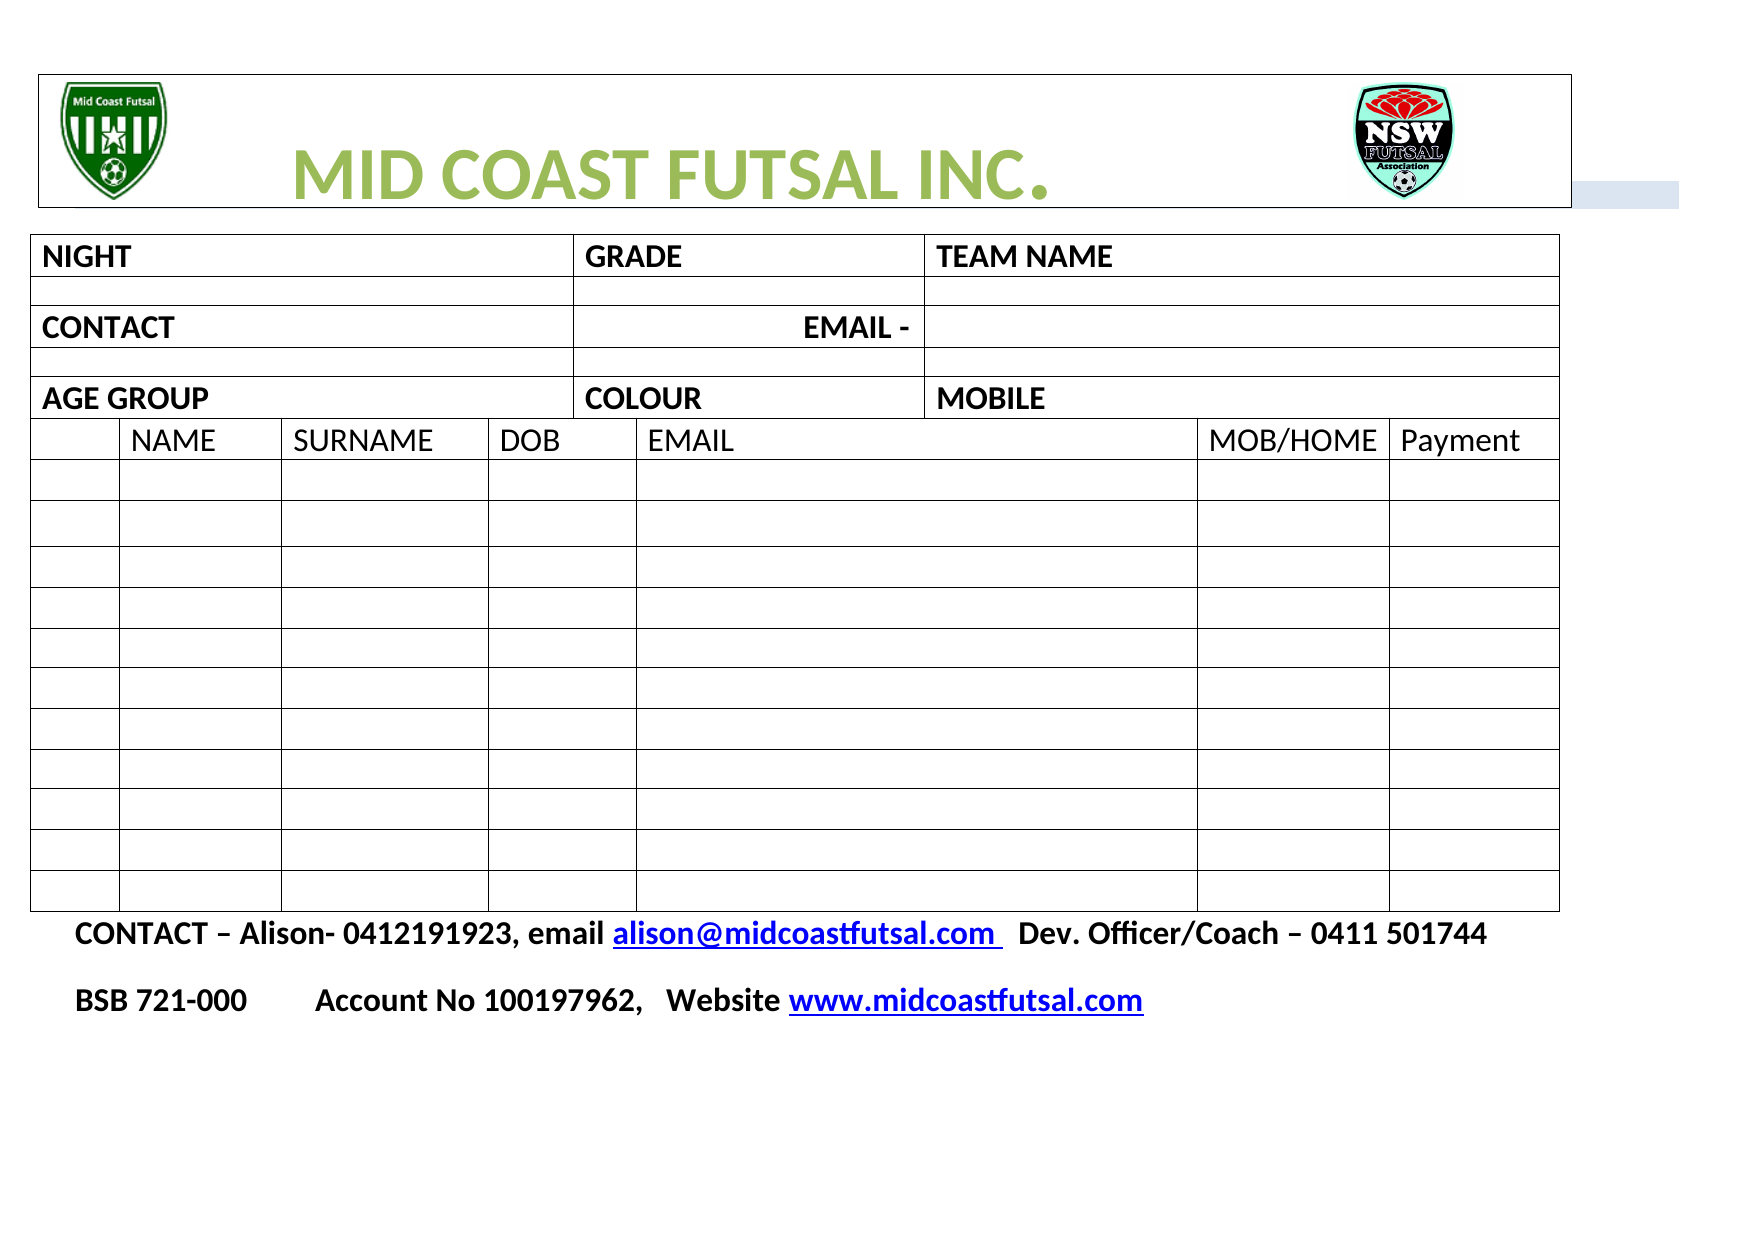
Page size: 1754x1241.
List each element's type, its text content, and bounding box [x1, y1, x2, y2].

table_cell [31, 277, 573, 305]
table_cell [1390, 750, 1559, 788]
table_cell SURNAME [282, 419, 488, 459]
table_cell [282, 588, 488, 628]
table_cell [574, 277, 924, 305]
table_cell [637, 709, 1197, 749]
table_cell [1198, 789, 1389, 829]
table_cell Payment [1390, 419, 1559, 459]
table_cell [282, 547, 488, 587]
table_cell [120, 709, 281, 749]
table_cell [637, 501, 1197, 546]
table_cell [120, 871, 281, 911]
table_cell [637, 629, 1197, 667]
table_cell [925, 348, 1559, 376]
table_cell EMAIL [637, 419, 1197, 459]
table_cell [637, 588, 1197, 628]
table_cell [282, 871, 488, 911]
table_cell [489, 460, 636, 500]
table_cell [282, 789, 488, 829]
table_cell [637, 830, 1197, 870]
table_cell [1390, 668, 1559, 708]
text BSB 721-000 Account No 100197962, Website www.midcoastfutsal.com [75, 979, 1679, 1020]
table_cell [489, 501, 636, 546]
table_cell [31, 668, 119, 708]
table_cell [120, 789, 281, 829]
table_cell [637, 460, 1197, 500]
table_cell [282, 629, 488, 667]
table_cell [31, 348, 573, 376]
table_cell AGE GROUP [31, 377, 573, 417]
table_header GRADE [574, 235, 924, 276]
picture [54, 82, 179, 200]
table_cell [1390, 830, 1559, 870]
table_cell DOB [489, 419, 636, 459]
table_cell [637, 547, 1197, 587]
table_cell [120, 588, 281, 628]
table_cell [31, 709, 119, 749]
table_cell [489, 547, 636, 587]
table_header TEAM NAME [925, 235, 1559, 276]
table_cell [925, 277, 1559, 305]
table_cell [1198, 830, 1389, 870]
table_header NIGHT [31, 235, 573, 276]
table_cell [120, 547, 281, 587]
table_cell NAME [120, 419, 281, 459]
table_cell [637, 668, 1197, 708]
table_cell [120, 750, 281, 788]
table_cell [637, 871, 1197, 911]
text CONTACT – Alison- 0412191923, email alison@midcoastfutsal.com Dev. Officer/Coach – 0411 501744 [75, 912, 1679, 953]
table_cell [120, 830, 281, 870]
table_cell [31, 501, 119, 546]
table_cell [1390, 588, 1559, 628]
table_cell [637, 789, 1197, 829]
table_cell [31, 629, 119, 667]
table_cell [1198, 588, 1389, 628]
table_cell [31, 871, 119, 911]
table_cell [925, 306, 1559, 347]
table_cell [1198, 460, 1389, 500]
table_cell [282, 709, 488, 749]
table_cell [489, 789, 636, 829]
table_cell [31, 460, 119, 500]
table_cell [1390, 871, 1559, 911]
table_cell [1390, 629, 1559, 667]
table_cell [1198, 501, 1389, 546]
table_cell [282, 501, 488, 546]
table_cell [489, 588, 636, 628]
table_cell [31, 588, 119, 628]
table_cell [31, 789, 119, 829]
table_cell [120, 460, 281, 500]
table_cell [282, 668, 488, 708]
table_cell [31, 419, 119, 459]
table_cell MOBILE [925, 377, 1559, 417]
table_cell [1390, 547, 1559, 587]
table_cell [1198, 547, 1389, 587]
table_cell [489, 629, 636, 667]
table_cell [1198, 871, 1389, 911]
table_cell [31, 547, 119, 587]
table_cell [1198, 668, 1389, 708]
table_cell [282, 460, 488, 500]
table_cell [1198, 629, 1389, 667]
table_cell MOB/HOME [1198, 419, 1389, 459]
table_cell [1390, 460, 1559, 500]
table_cell [637, 750, 1197, 788]
table_cell [282, 830, 488, 870]
table_cell [31, 750, 119, 788]
table_cell [31, 830, 119, 870]
table_cell [489, 871, 636, 911]
table_cell [1198, 750, 1389, 788]
table_cell [489, 750, 636, 788]
table_cell [574, 348, 924, 376]
table_cell [1390, 789, 1559, 829]
table_cell [1198, 709, 1389, 749]
table_cell [120, 629, 281, 667]
table_cell EMAIL - [574, 306, 924, 347]
table_cell [120, 668, 281, 708]
table_cell [1390, 501, 1559, 546]
table_cell [120, 501, 281, 546]
table_cell COLOUR [574, 377, 924, 417]
table_cell [489, 709, 636, 749]
table_cell [489, 830, 636, 870]
table_cell [489, 668, 636, 708]
table_cell [282, 750, 488, 788]
table_cell CONTACT [31, 306, 573, 347]
table_cell [1390, 709, 1559, 749]
picture [1346, 82, 1464, 200]
